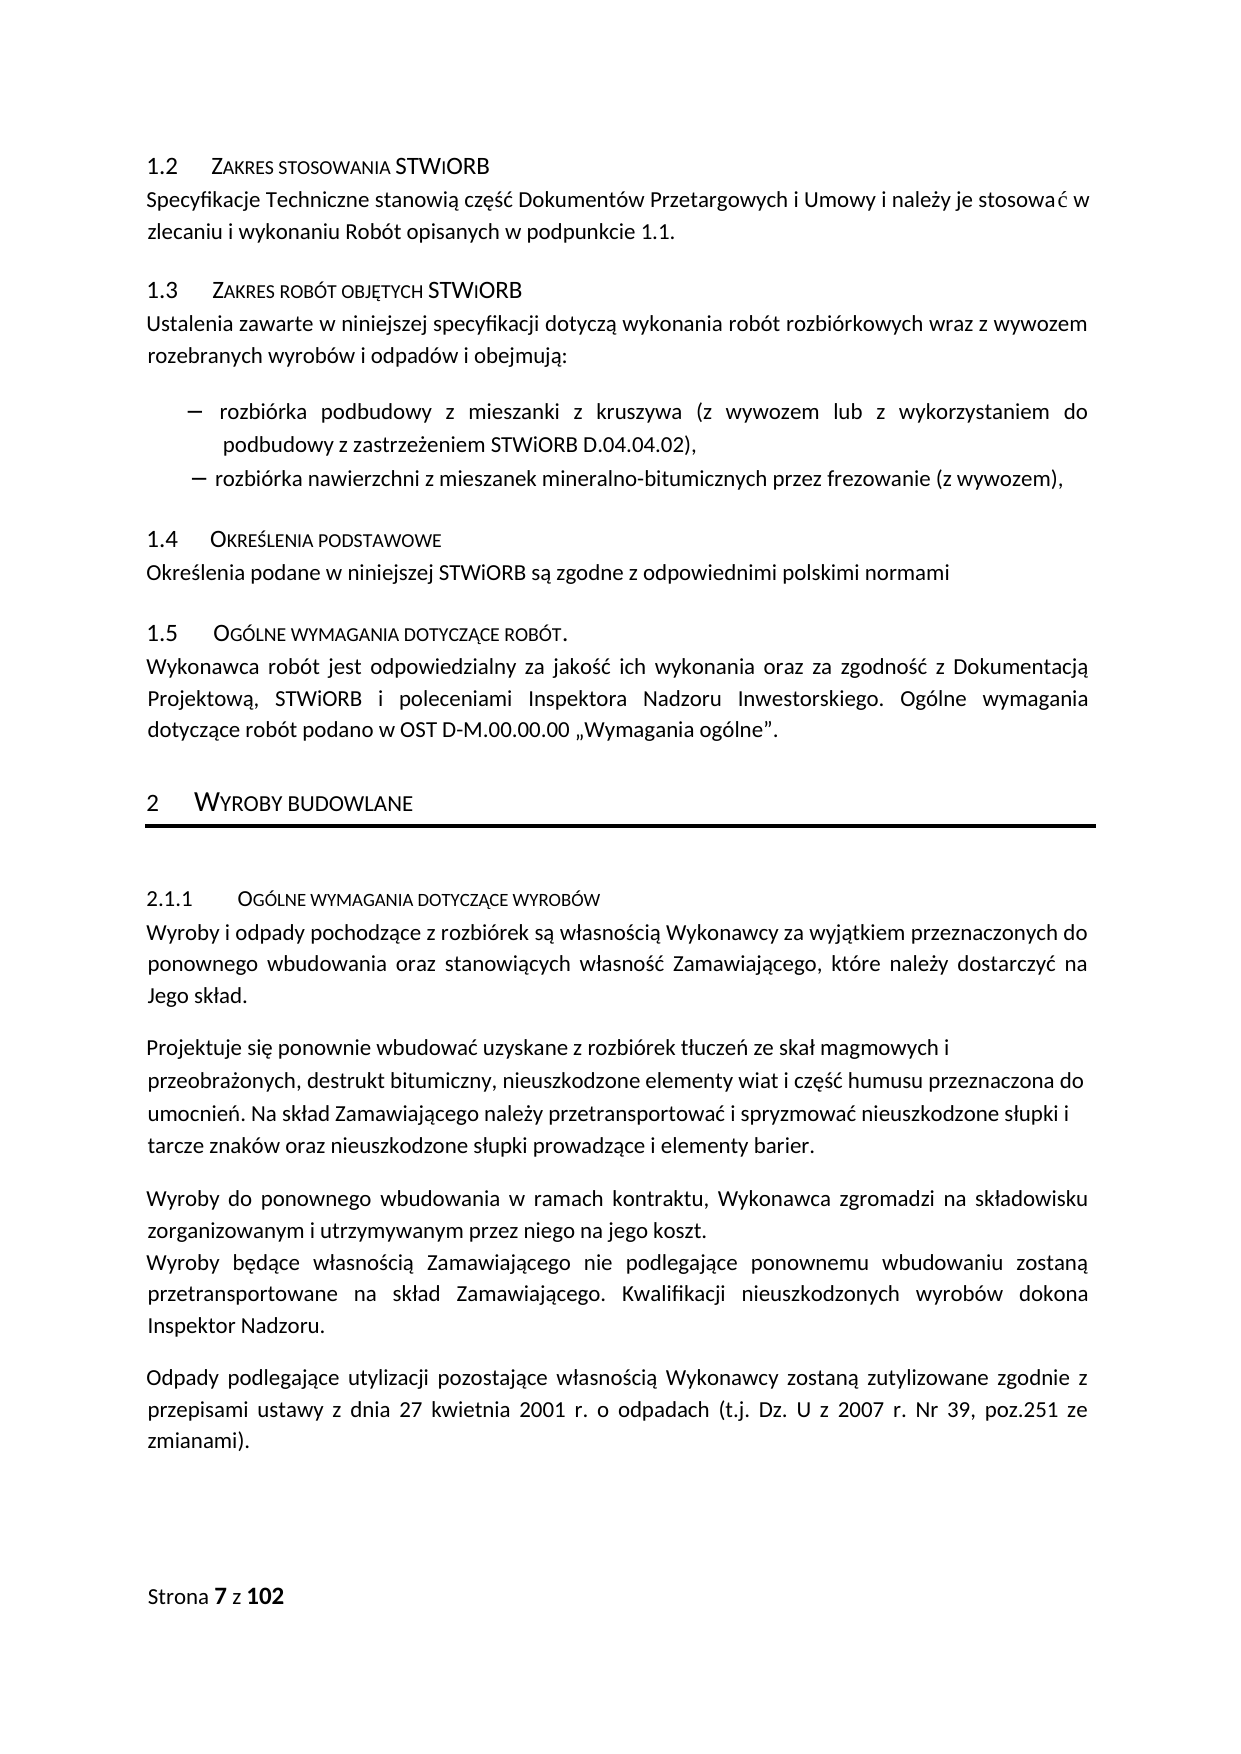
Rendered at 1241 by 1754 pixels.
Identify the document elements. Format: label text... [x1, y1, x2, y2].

text Wyroby będące własnością Zamawiającego nie podlegające ponownemu wbudowaniu zostaną przetransportowane na skład Zamawiającego. Kwalifikacji nieuszkodzonych wyrobów dokona Inspektor Nadzoru. [146, 1248, 1089, 1339]
text Ustalenia zawarte w niniejszej specyfikacji dotyczą wykonania robót rozbiórkowych wraz z wywozem rozebranych wyrobów i odpadów i obejmują: [146, 309, 1089, 369]
text − rozbiórka nawierzchni z mieszanek mineralno-bitumicznych przez frezowanie (z wywozem), [160, 462, 1094, 493]
text Specyfikacje Techniczne stanowią część Dokumentów Przetargowych i Umowy i należy je stosować w zlecaniu i wykonaniu Robót opisanych w podpunkcie 1.1. [146, 186, 1089, 245]
text Określenia podane w niniejszej STWiORB są zgodne z odpowiednimi polskimi normami [146, 558, 1089, 586]
subtitle 1.4 OKREŚLENIA PODSTAWOWE [146, 523, 1094, 553]
text 2 WYROBY BUDOWLANE [146, 783, 1094, 819]
text 1.5 OGÓLNE WYMAGANIA DOTYCZĄCE ROBÓT. [146, 617, 1094, 647]
text Wykonawca robót jest odpowiedzialny za jakość ich wykonania oraz za zgodność z Dokumentacją Projektową, STWiORB i poleceniami Inspektora Nadzoru Inwestorskiego. Ogólne wymagania dotyczące robót podano w OST D-M.00.00.00 „Wymagania ogólne”. [146, 652, 1089, 743]
subtitle 2.1.1 OGÓLNE WYMAGANIA DOTYCZĄCE WYROBÓW [146, 884, 1094, 912]
text Wyroby do ponownego wbudowania w ramach kontraktu, Wykonawca zgromadzi na składowisku zorganizowanym i utrzymywanym przez niego na jego koszt. [146, 1184, 1089, 1244]
subtitle 1.2 ZAKRES STOSOWANIA STWIORB [146, 150, 1094, 181]
subtitle 1.3 ZAKRES ROBÓT OBJĘTYCH STWIORB [146, 274, 1094, 305]
text − rozbiórka podbudowy z mieszanki z kruszywa (z wywozem lub z wykorzystaniem do podbudowy z zastrzeżeniem STWiORB D.04.04.02), [185, 395, 1089, 458]
text Projektuje się ponownie wbudować uzyskane z rozbiórek tłuczeń ze skał magmowych i przeobrażonych, destrukt bitumiczny, nieuszkodzone elementy wiat i część humusu przeznaczona do umocnień. Na skład Zamawiającego należy przetransportować i spryzmować nieuszkodzone słupki i tarcze znaków oraz nieuszkodzone słupki prowadzące i elementy barier. [146, 1033, 1094, 1160]
text Odpady podlegające utylizacji pozostające własnością Wykonawcy zostaną zutylizowane zgodnie z przepisami ustawy z dnia 27 kwietnia 2001 r. o odpadach (t.j. Dz. U z 2007 r. Nr 39, poz.251 ze zmianami). [146, 1363, 1089, 1455]
text Wyroby i odpady pochodzące z rozbiórek są własnością Wykonawcy za wyjątkiem przeznaczonych do ponownego wbudowania oraz stanowiących własność Zamawiającego, które należy dostarczyć na Jego skład. [146, 918, 1089, 1009]
